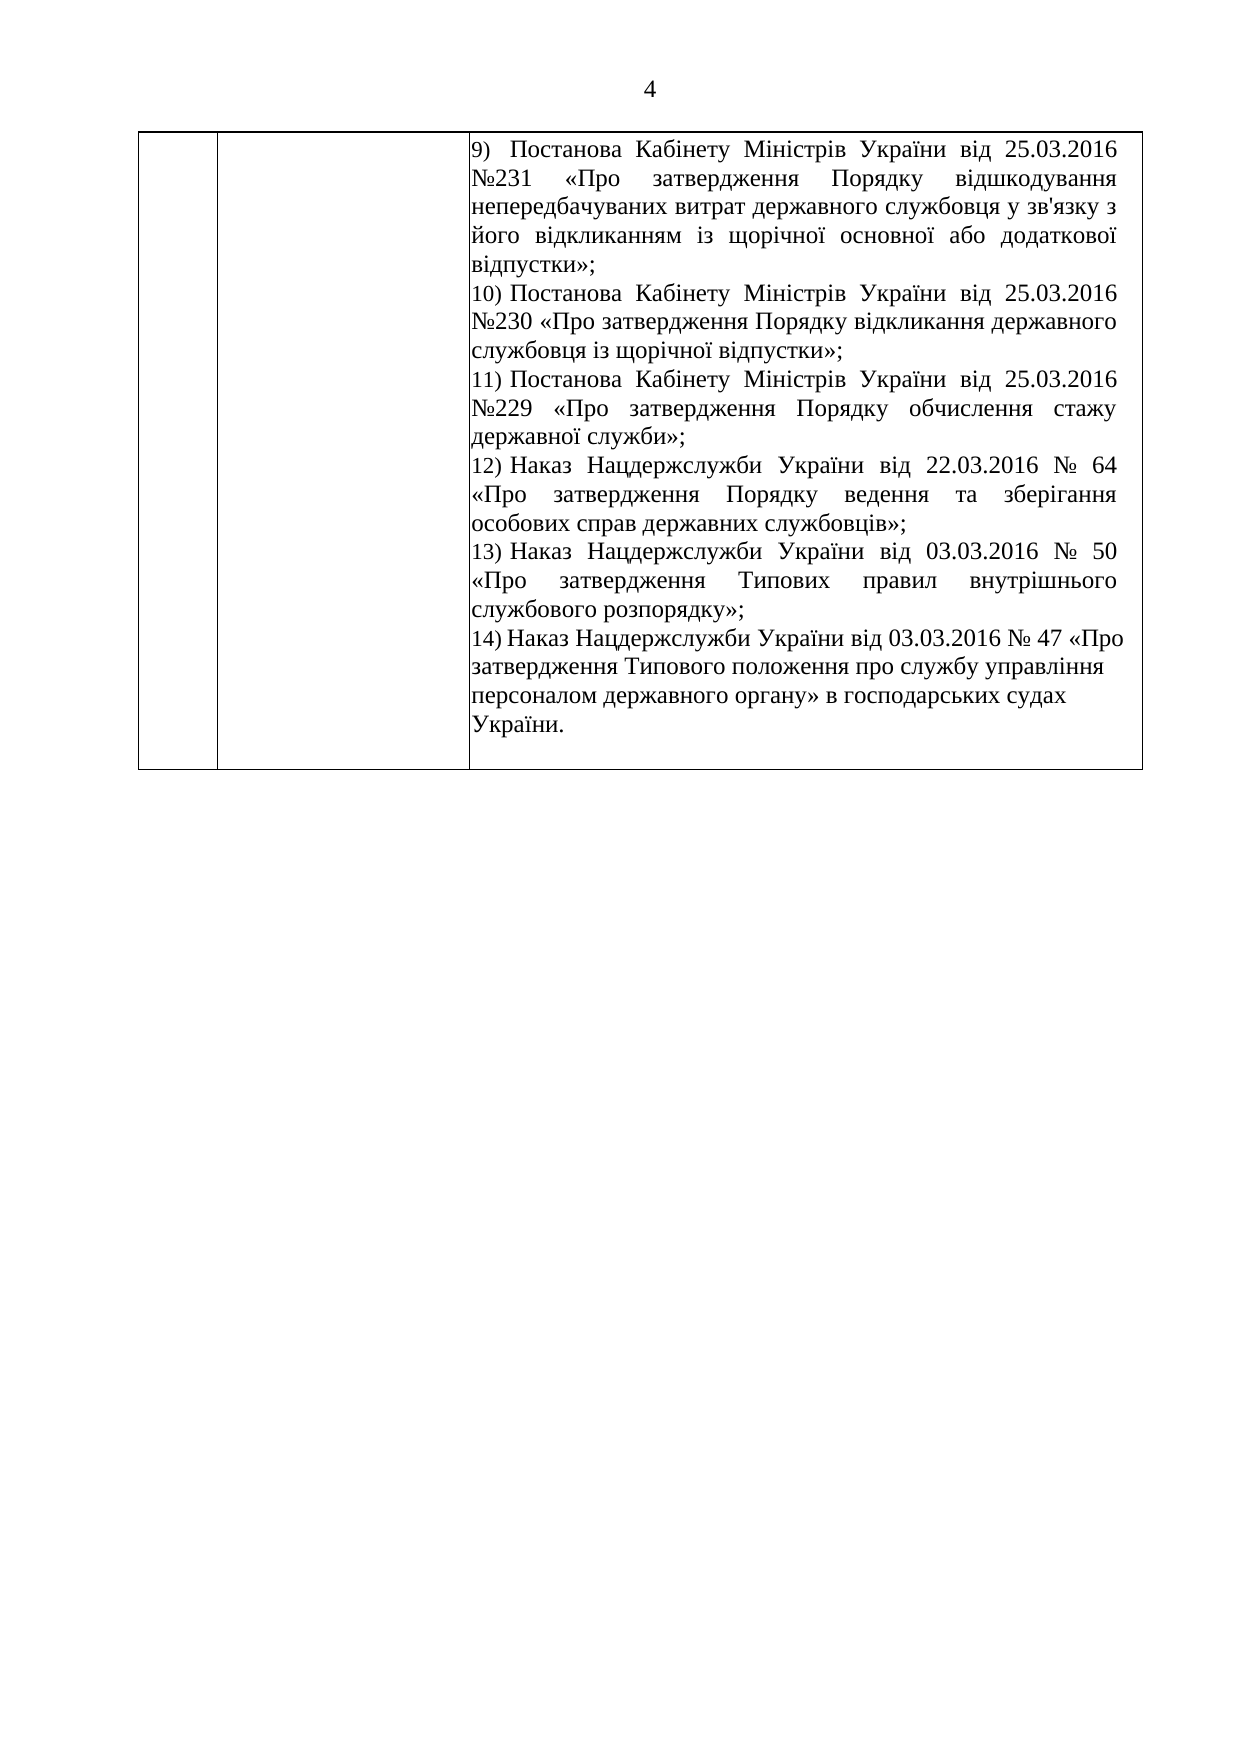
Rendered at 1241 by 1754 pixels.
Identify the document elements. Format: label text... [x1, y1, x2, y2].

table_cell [218, 133, 469, 768]
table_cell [470, 133, 1142, 768]
table_cell 2 [139, 133, 217, 768]
